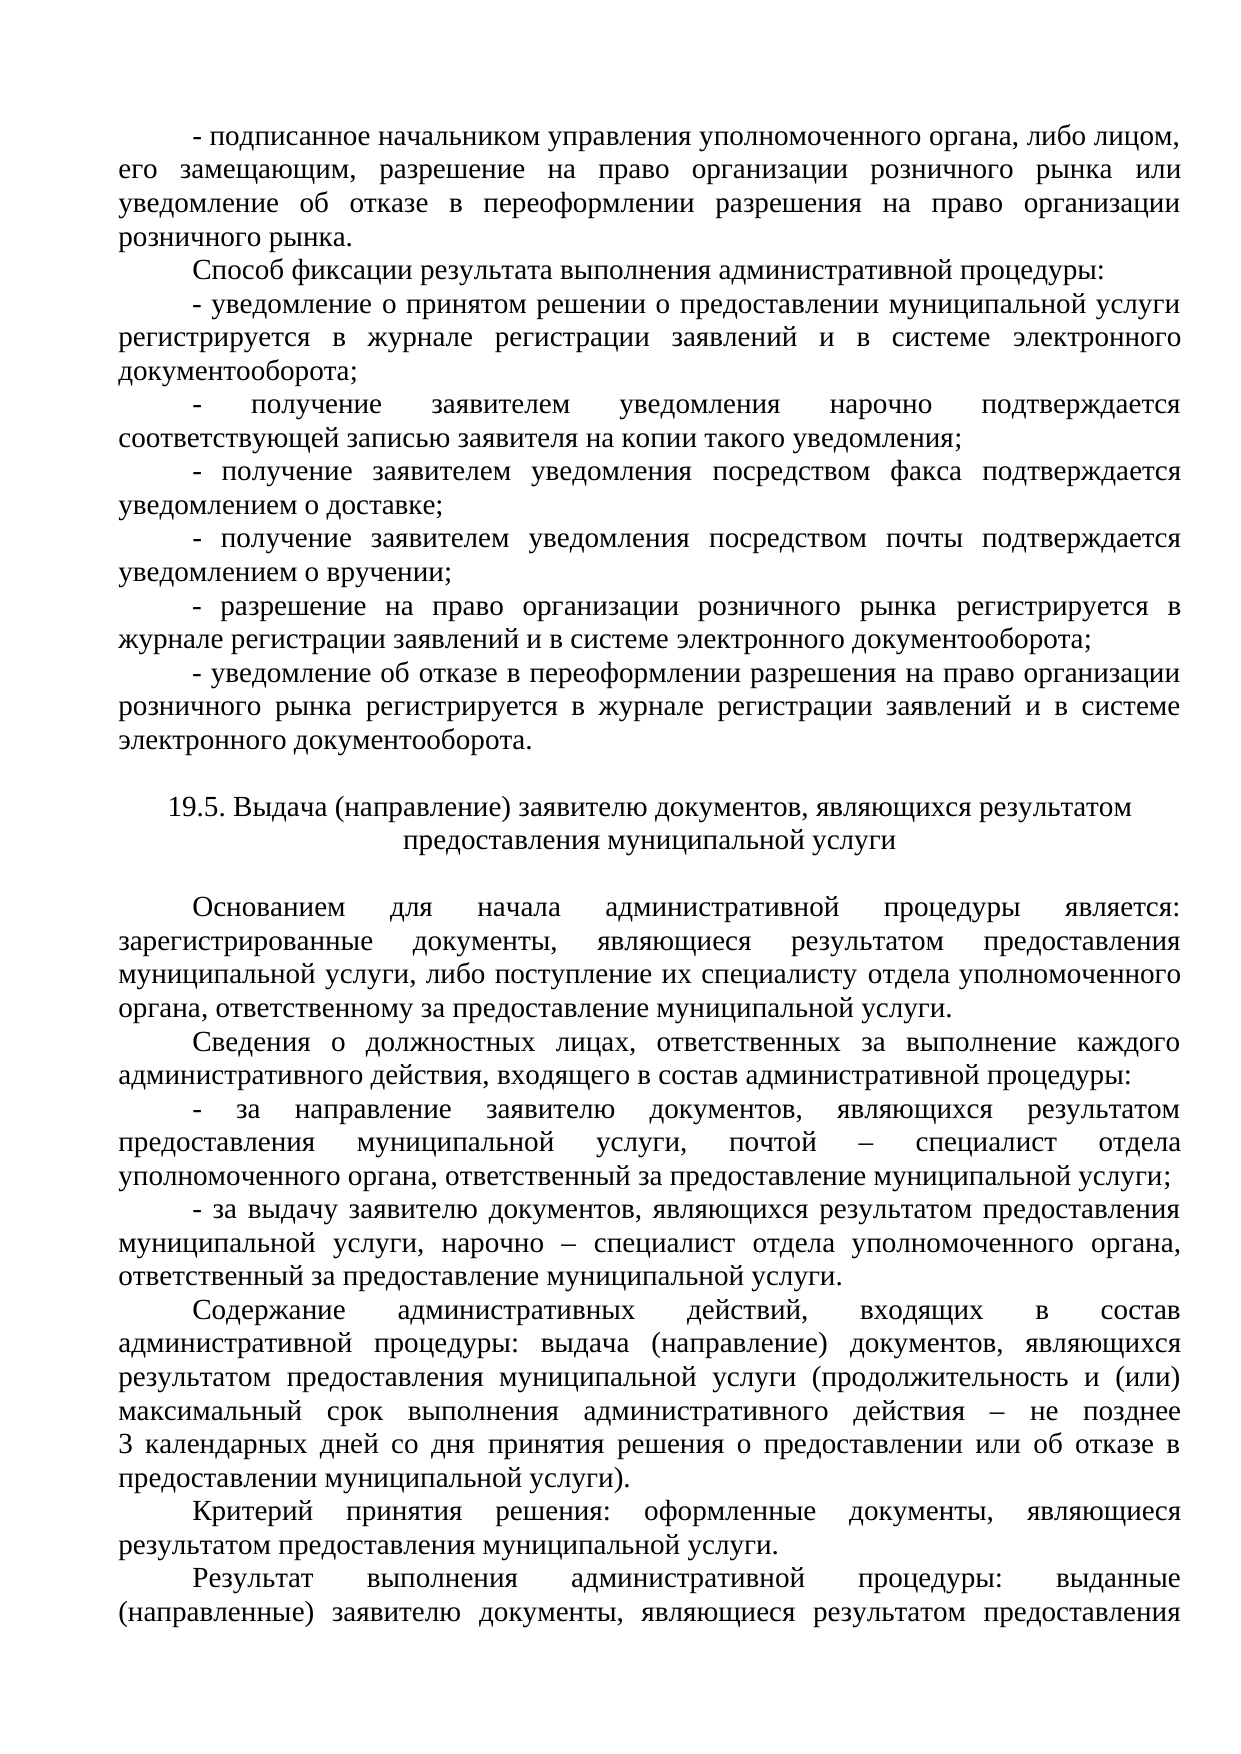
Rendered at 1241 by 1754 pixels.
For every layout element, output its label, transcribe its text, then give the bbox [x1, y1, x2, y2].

text - за выдачу заявителю документов, являющихся результатом предоставления муниципальной услуги, нарочно – специалист отдела уполномоченного органа, ответственный за предоставление муниципальной услуги. [118, 1191, 1181, 1292]
text - уведомление об отказе в переоформлении разрешения на право организации розничного рынка регистрируется в журнале регистрации заявлений и в системе электронного документооборота. [118, 655, 1181, 755]
text Сведения о должностных лицах, ответственных за выполнение каждого административного действия, входящего в состав административной процедуры: [118, 1024, 1181, 1091]
text 19.5. Выдача (направление) заявителю документов, являющихся результатом предоставления муниципальной услуги [118, 789, 1181, 856]
text - получение заявителем уведомления посредством факса подтверждается уведомлением о доставке; [118, 453, 1181, 521]
text Основанием для начала административной процедуры является: зарегистрированные документы, являющиеся результатом предоставления муниципальной услуги, либо поступление их специалисту отдела уполномоченного органа, ответственному за предоставление муниципальной услуги. [118, 889, 1181, 1024]
text - получение заявителем уведомления посредством почты подтверждается уведомлением о вручении; [118, 521, 1181, 588]
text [118, 1560, 1181, 1627]
text - получение заявителем уведомления нарочно подтверждается соответствующей записью заявителя на копии такого уведомления; [118, 386, 1181, 453]
text - за направление заявителю документов, являющихся результатом предоставления муниципальной услуги, почтой – специалист отдела уполномоченного органа, ответственный за предоставление муниципальной услуги; [118, 1091, 1181, 1191]
text Содержание административных действий, входящих в состав административной процедуры: выдача (направление) документов, являющихся результатом предоставления муниципальной услуги (продолжительность и (или) максимальный срок выполнения административного действия – не позднее 3 календарных дней со дня принятия решения о предоставлении или об отказе в предоставлении муниципальной услуги). [118, 1292, 1181, 1493]
text - уведомление о принятом решении о предоставлении муниципальной услуги регистрируется в журнале регистрации заявлений и в системе электронного документооборота; [118, 286, 1181, 386]
text Способ фиксации результата выполнения административной процедуры: [118, 252, 1181, 286]
text - разрешение на право организации розничного рынка регистрируется в журнале регистрации заявлений и в системе электронного документооборота; [118, 588, 1181, 655]
text - подписанное начальником управления уполномоченного органа, либо лицом, его замещающим, разрешение на право организации розничного рынка или уведомление об отказе в переоформлении разрешения на право организации розничного рынка. [118, 118, 1181, 252]
text Критерий принятия решения: оформленные документы, являющиеся результатом предоставления муниципальной услуги. [118, 1493, 1181, 1560]
